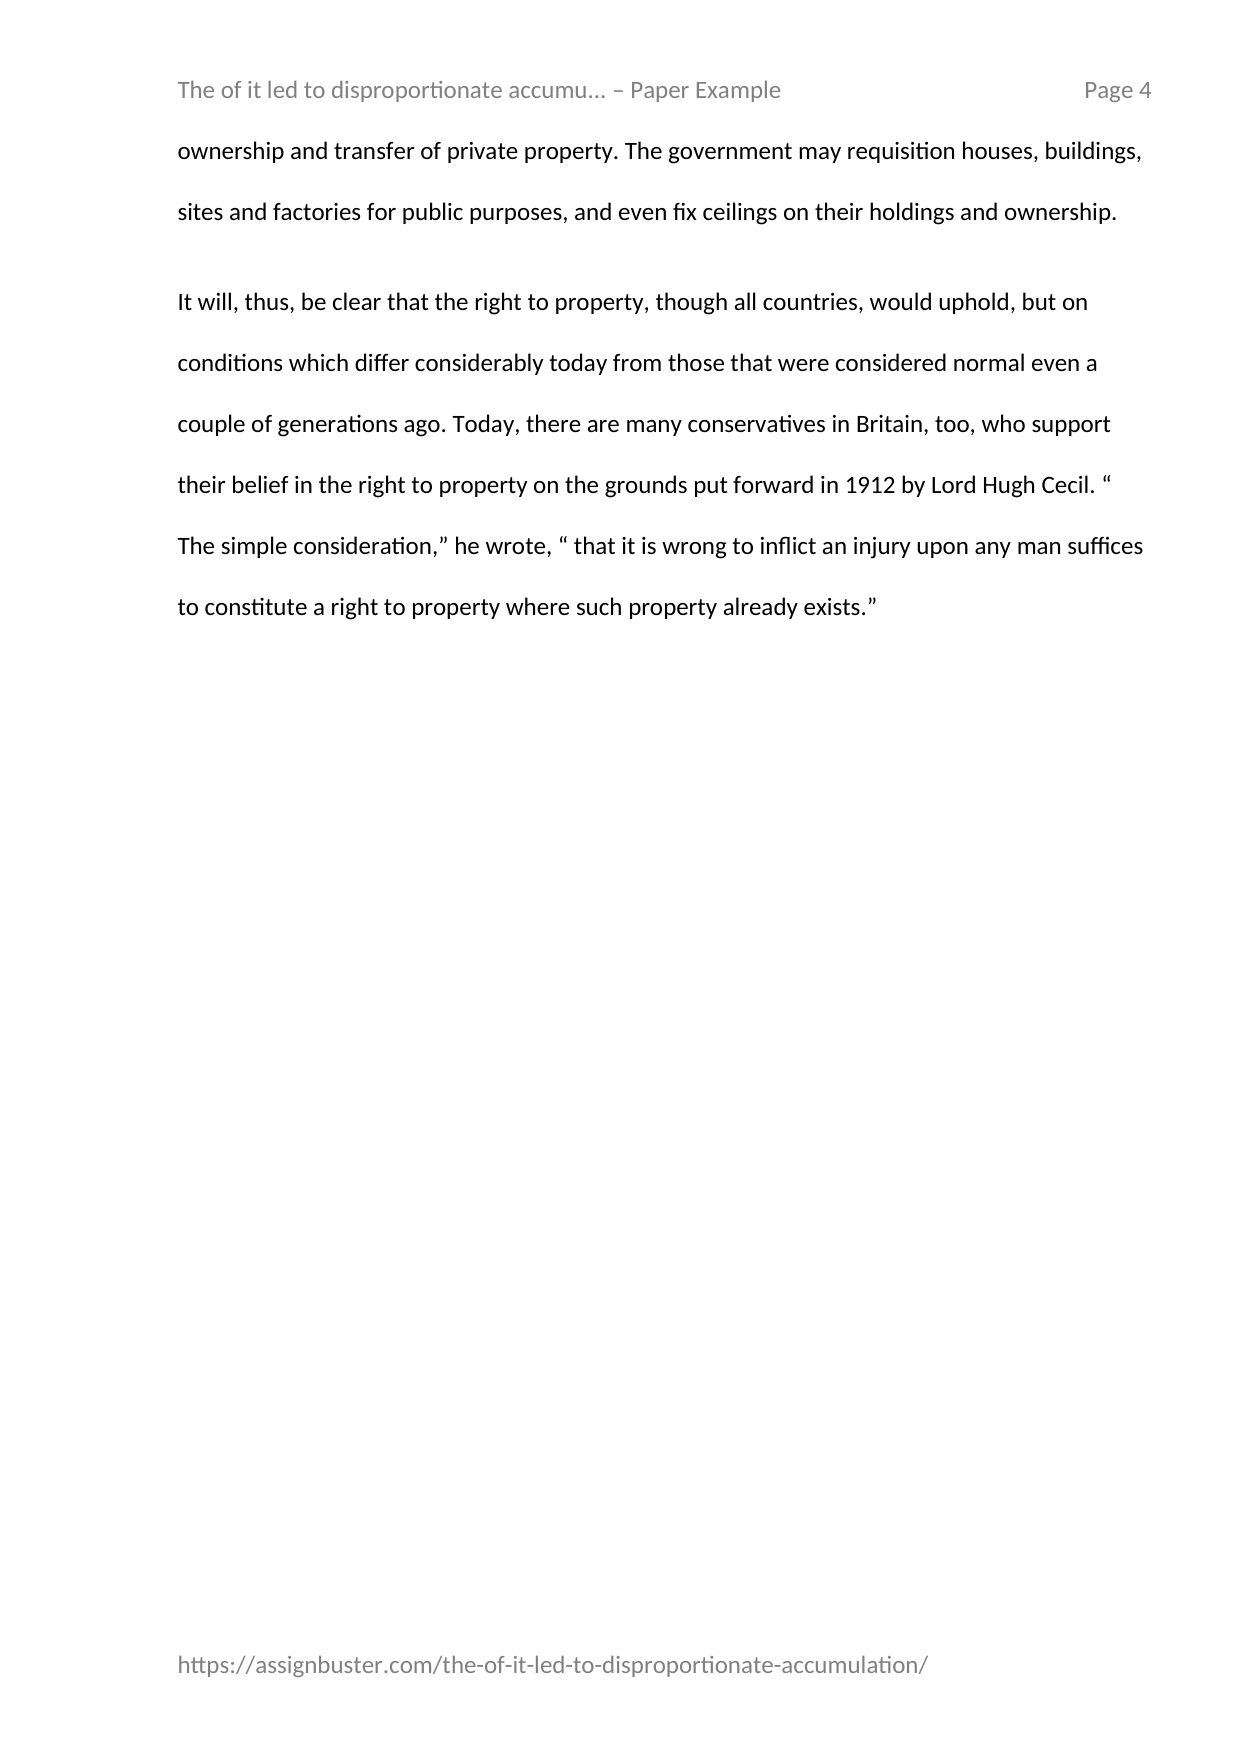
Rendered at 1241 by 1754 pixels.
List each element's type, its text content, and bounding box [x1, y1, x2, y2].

text It will, thus, be clear that the right to property, though all countries, would uphold, but on conditions which differ considerably today from those that were considered normal even a couple of generations ago. Today, there are many conservatives in Britain, too, who support their belief in the right to property on the grounds put forward in 1912 by Lord Hugh Cecil. “ The simple consideration,” he wrote, “ that it is wrong to inflict an injury upon any man suffices to constitute a right to property where such property already exists.” [177, 286, 1152, 622]
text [177, 135, 1152, 226]
